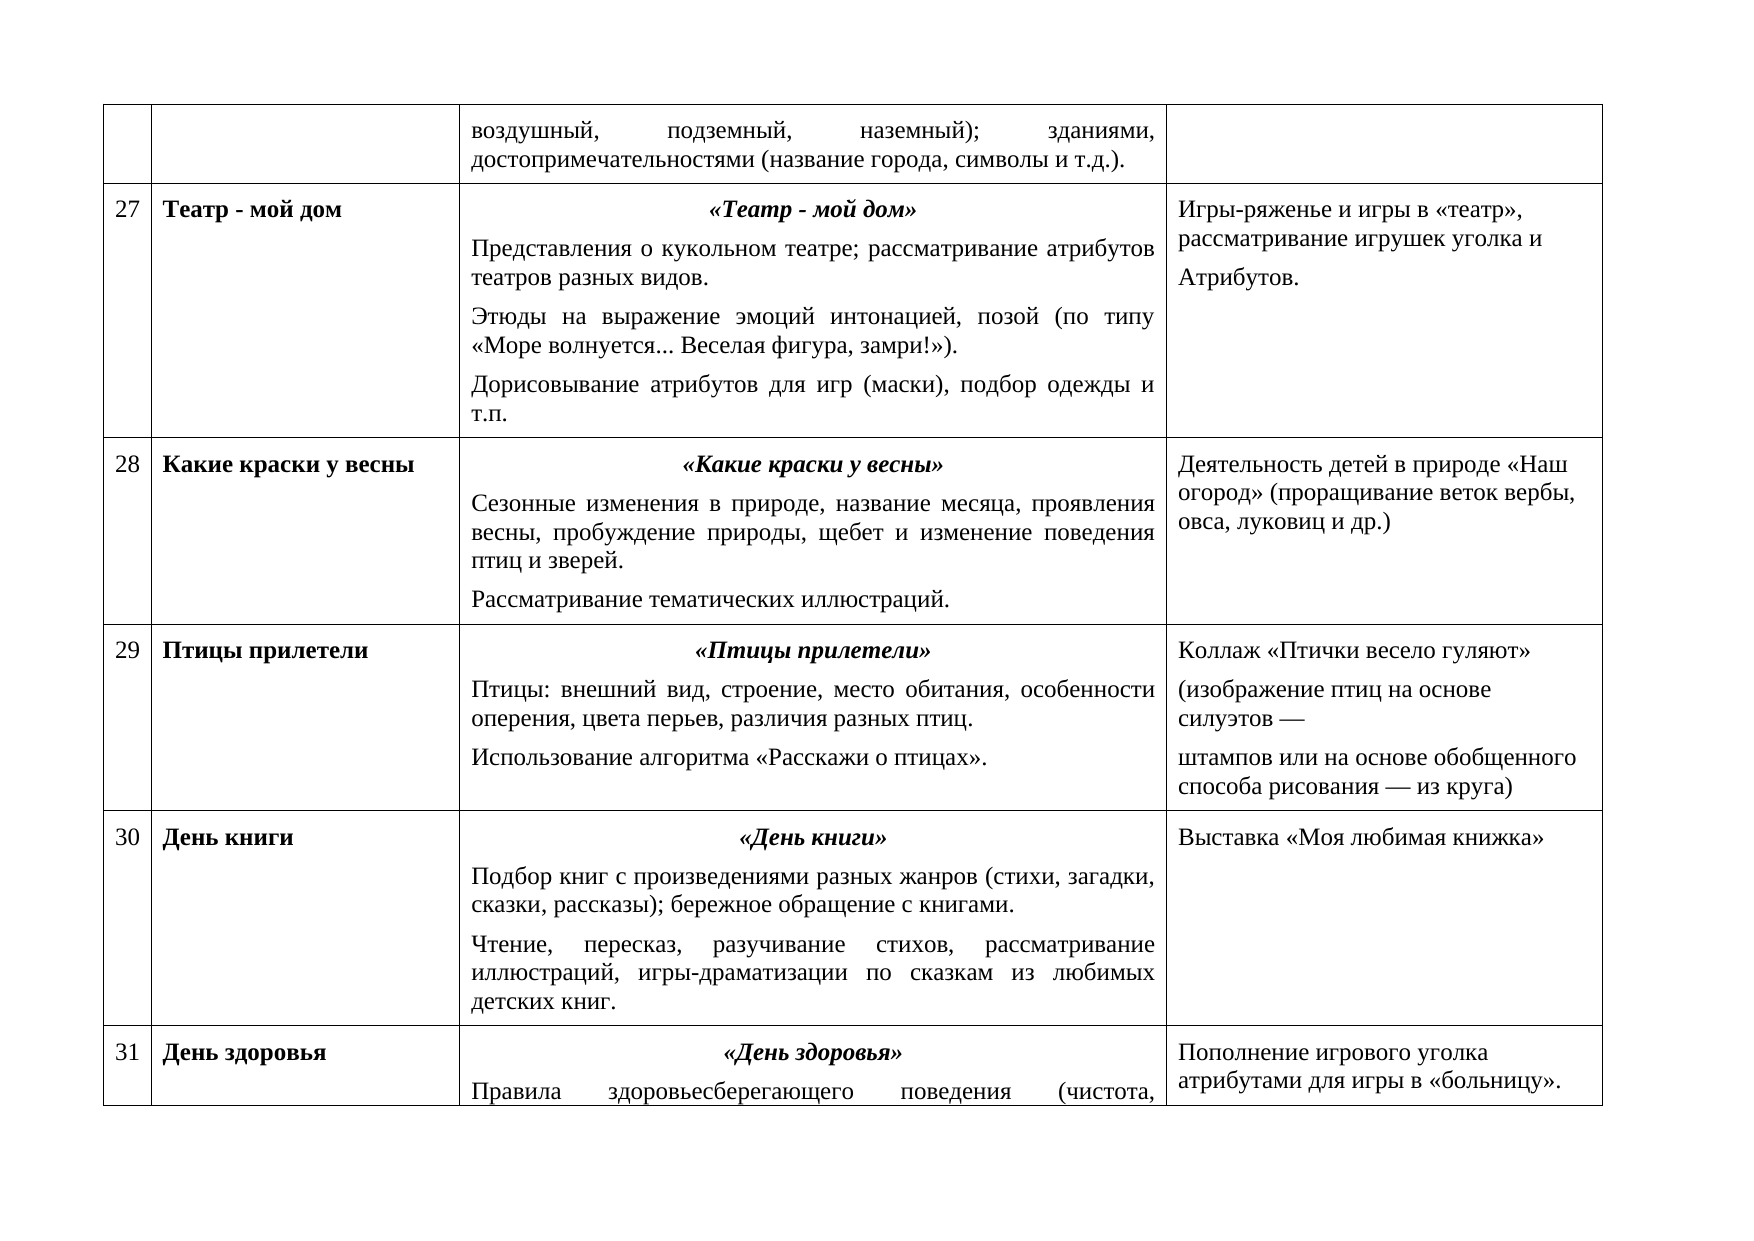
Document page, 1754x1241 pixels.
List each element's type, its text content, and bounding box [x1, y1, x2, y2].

table_cell Театр - мой дом [152, 184, 459, 437]
table_cell «Птицы прилетели» Птицы: внешний вид, строение, место обитания, особенности оперения, цвета перьев, различия разных птиц. Использование алгоритма «Расскажи о птицах». [460, 625, 1166, 810]
table_cell «Какие краски у весны» Сезонные изменения в природе, название месяца, проявления весны, пробуждение природы, щебет и изменение поведения птиц и зверей. Рассматривание тематических иллюстраций. [460, 438, 1166, 624]
table_cell Какие краски у весны [152, 438, 459, 624]
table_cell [460, 1026, 1166, 1105]
table_cell 26 [104, 105, 151, 183]
table_cell 28 [104, 438, 151, 624]
table_cell День здоровья [152, 1026, 459, 1105]
table_cell 27 [104, 184, 151, 437]
table_cell «Театр - мой дом» Представления о кукольном театре; рассматривание атрибутов театров разных видов. Этюды на выражение эмоций интонацией, позой (по типу «Море волнуется... Веселая фигура, замри!»). Дорисовывание атрибутов для игр (маски), подбор одежды и т.п. [460, 184, 1166, 437]
table_cell Выставка «Моя любимая книжка» [1167, 811, 1602, 1025]
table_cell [1167, 1026, 1602, 1105]
table_cell 30 [104, 811, 151, 1025]
table_cell «День книги» Подбор книг с произведениями разных жанров (стихи, загадки, сказки, рассказы); бережное обращение с книгами. Чтение, пересказ, разучивание стихов, рассматривание иллюстраций, игры-драматизации по сказкам из любимых детских книг. [460, 811, 1166, 1025]
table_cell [1167, 105, 1602, 183]
table_cell Птицы прилетели [152, 625, 459, 810]
table_cell 31 [104, 1026, 151, 1105]
table_cell День книги [152, 811, 459, 1025]
table_cell Коллаж «Птички весело гуляют» (изображение птиц на основе силуэтов — штампов или на основе обобщенного способа рисования — из круга) [1167, 625, 1602, 810]
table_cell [460, 105, 1166, 183]
table_cell Деятельность детей в природе «Наш огород» (проращивание веток вербы, овса, луковиц и др.) [1167, 438, 1602, 624]
table_cell Игры-ряженье и игры в «театр», рассматривание игрушек уголка и Атрибутов. [1167, 184, 1602, 437]
table_cell 29 [104, 625, 151, 810]
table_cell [152, 105, 459, 183]
